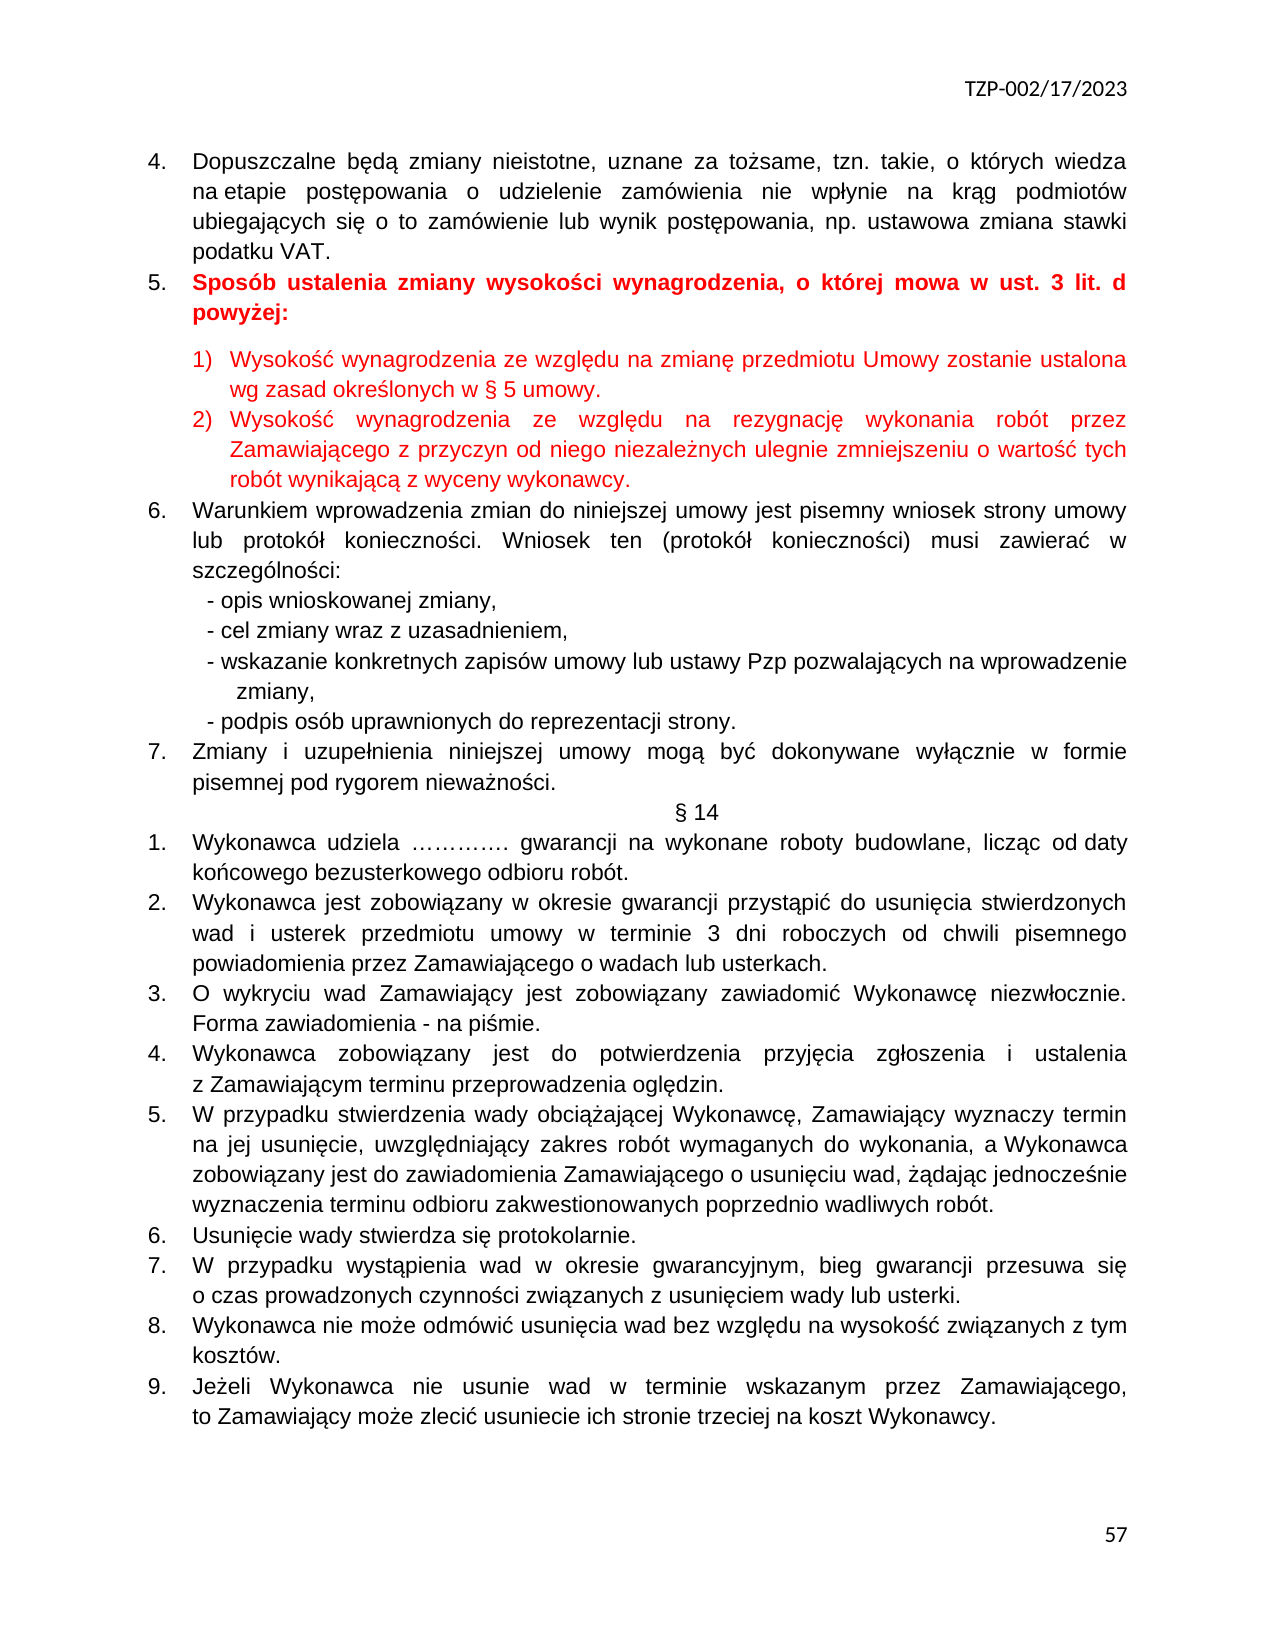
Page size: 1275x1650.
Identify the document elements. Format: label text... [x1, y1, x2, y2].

list O wykryciu wad Zamawiający jest zobowiązany zawiadomić Wykonawcę niezwłocznie. Forma zawiadomienia - na piśmie. [148, 980, 1127, 1036]
list Zmiany i uzupełnienia niniejszej umowy mogą być dokonywane wyłącznie w formie pisemnej pod rygorem nieważności. [148, 738, 1127, 795]
list - podpis osób uprawnionych do reprezentacji strony. [207, 708, 1127, 734]
list Wykonawca nie może odmówić usunięcia wad bez względu na wysokość związanych z tym kosztów. [148, 1312, 1127, 1369]
list Wykonawca udziela …………. gwarancji na wykonane roboty budowlane, licząc od daty końcowego bezusterkowego odbioru robót. [148, 829, 1127, 885]
list Warunkiem wprowadzenia zmian do niniejszej umowy jest pisemny wniosek strony umowy lub protokół konieczności. Wniosek ten (protokół konieczności) musi zawierać w szczególności: [148, 497, 1127, 583]
list Sposób ustalenia zmiany wysokości wynagrodzenia, o której mowa w ust. 3 lit. d powyżej: [148, 268, 1127, 325]
list Wysokość wynagrodzenia ze względu na rezygnację wykonania robót przez Zamawiającego z przyczyn od niego niezależnych ulegnie zmniejszeniu o wartość tych robót wynikającą z wyceny wykonawcy. [192, 406, 1127, 493]
list Jeżeli Wykonawca nie usunie wad w terminie wskazanym przez Zamawiającego, to Zamawiający może zlecić usuniecie ich stronie trzeciej na koszt Wykonawcy. [148, 1373, 1127, 1429]
list - opis wnioskowanej zmiany, [207, 587, 1127, 613]
list W przypadku stwierdzenia wady obciążającej Wykonawcę, Zamawiający wyznaczy termin na jej usunięcie, uwzględniający zakres robót wymaganych do wykonania, a Wykonawca zobowiązany jest do zawiadomienia Zamawiającego o usunięciu wad, żądając jednocześnie wyznaczenia terminu odbioru zakwestionowanych poprzednio wadliwych robót. [148, 1101, 1127, 1218]
list - wskazanie konkretnych zapisów umowy lub ustawy Pzp pozwalających na wprowadzenie zmiany, [207, 648, 1127, 704]
list Wykonawca jest zobowiązany w okresie gwarancji przystąpić do usunięcia stwierdzonych wad i usterek przedmiotu umowy w terminie 3 dni roboczych od chwili pisemnego powiadomienia przez Zamawiającego o wadach lub usterkach. [148, 889, 1127, 976]
list Usunięcie wady stwierdza się protokolarnie. [148, 1222, 1127, 1248]
list W przypadku wystąpienia wad w okresie gwarancyjnym, bieg gwarancji przesuwa się o czas prowadzonych czynności związanych z usunięciem wady lub usterki. [148, 1252, 1127, 1308]
list Wysokość wynagrodzenia ze względu na zmianę przedmiotu Umowy zostanie ustalona wg zasad określonych w § 5 umowy. [192, 346, 1127, 402]
list Wykonawca zobowiązany jest do potwierdzenia przyjęcia zgłoszenia i ustalenia z Zamawiającym terminu przeprowadzenia oględzin. [148, 1040, 1127, 1097]
list - cel zmiany wraz z uzasadnieniem, [207, 617, 1127, 644]
list § 14 [266, 799, 1127, 825]
list Dopuszczalne będą zmiany nieistotne, uznane za tożsame, tzn. takie, o których wiedza na etapie postępowania o udzielenie zamówienia nie wpłynie na krąg podmiotów ubiegających się o to zamówienie lub wynik postępowania, np. ustawowa zmiana stawki podatku VAT. [148, 148, 1127, 264]
